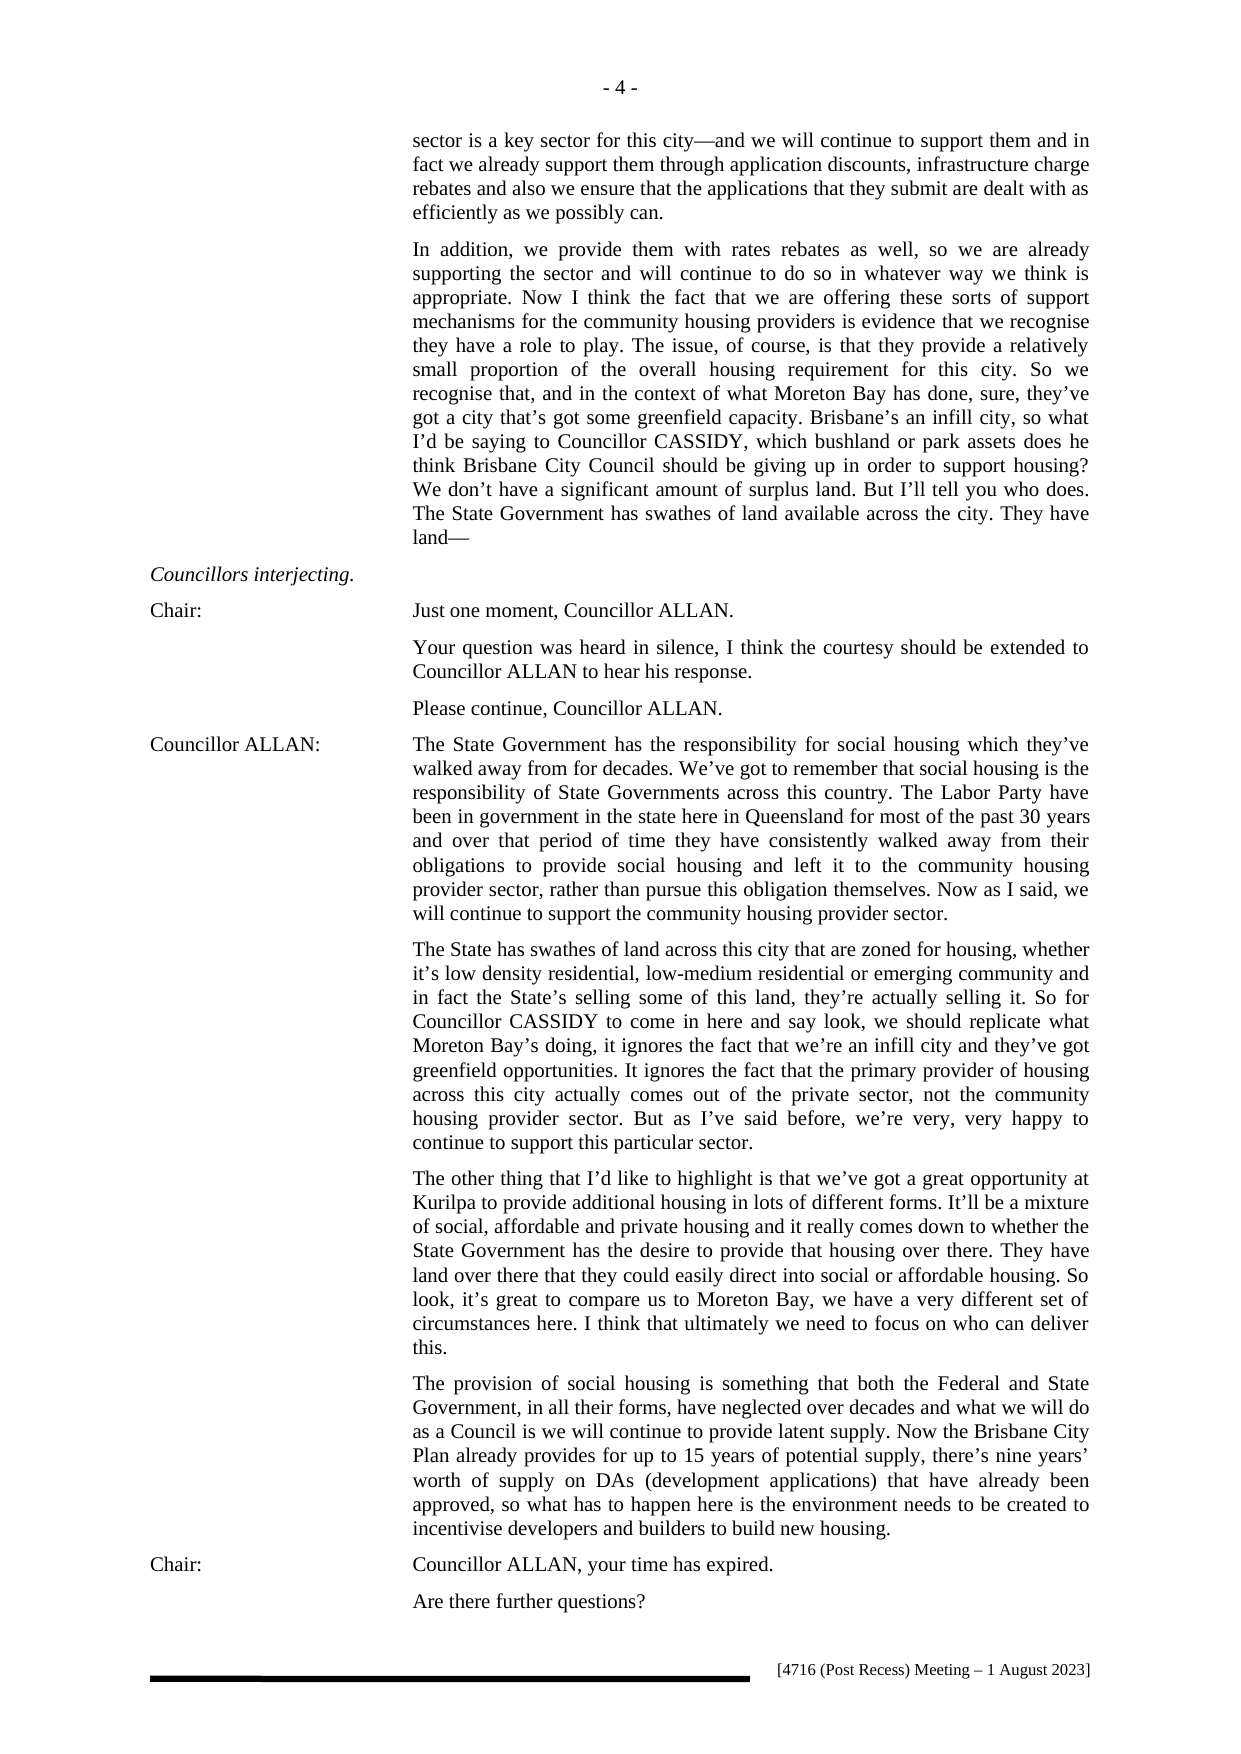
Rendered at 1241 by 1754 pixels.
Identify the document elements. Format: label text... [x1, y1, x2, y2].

text Are there further questions? [150, 1589, 1090, 1613]
text Chair: Just one moment, Councillor ALLAN. [150, 598, 1090, 622]
text In addition, we provide them with rates rebates as well, so we are already supporting the sector and will continue to do so in whatever way we think is appropriate. Now I think the fact that we are offering these sorts of support mechanisms for the community housing providers is evidence that we recognise they have a role to play. The issue, of course, is that they provide a relatively small proportion of the overall housing requirement for this city. So we recognise that, and in the context of what Moreton Bay has done, sure, they’ve got a city that’s got some greenfield capacity. Brisbane’s an infill city, so what I’d be saying to Councillor CASSIDY, which bushland or park assets does he think Brisbane City Council should be giving up in order to support housing? We don’t have a significant amount of surplus land. But I’ll tell you who does. The State Government has swathes of land available across the city. They have land— [150, 237, 1090, 549]
text The provision of social housing is something that both the Federal and State Government, in all their forms, have neglected over decades and what we will do as a Council is we will continue to provide latent supply. Now the Brisbane City Plan already provides for up to 15 years of potential supply, there’s nine years’ worth of supply on DAs (development applications) that have already been approved, so what has to happen here is the environment needs to be created to incentivise developers and builders to build new housing. [150, 1371, 1090, 1540]
text The State has swathes of land across this city that are zoned for housing, whether it’s low density residential, low-medium residential or emerging community and in fact the State’s selling some of this land, they’re actually selling it. So for Councillor CASSIDY to come in here and say look, we should replicate what Moreton Bay’s doing, it ignores the fact that we’re an infill city and they’ve got greenfield opportunities. It ignores the fact that the primary provider of housing across this city actually comes out of the private sector, not the community housing provider sector. But as I’ve said before, we’re very, very happy to continue to support this particular sector. [150, 937, 1090, 1154]
text The other thing that I’d like to highlight is that we’ve got a great opportunity at Kurilpa to provide additional housing in lots of different forms. It’ll be a mixture of social, affordable and private housing and it really comes down to whether the State Government has the desire to provide that housing over there. They have land over there that they could easily direct into social or affordable housing. So look, it’s great to compare us to Moreton Bay, we have a very different set of circumstances here. I think that ultimately we need to focus on who can deliver this. [150, 1166, 1090, 1359]
text Councillors interjecting. [150, 562, 1090, 586]
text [150, 128, 1090, 224]
text Councillor ALLAN: The State Government has the responsibility for social housing which they’ve walked away from for decades. We’ve got to remember that social housing is the responsibility of State Governments across this country. The Labor Party have been in government in the state here in Queensland for most of the past 30 years and over that period of time they have consistently walked away from their obligations to provide social housing and left it to the community housing provider sector, rather than pursue this obligation themselves. Now as I said, we will continue to support the community housing provider sector. [150, 732, 1090, 925]
text Please continue, Councillor ALLAN. [150, 696, 1090, 720]
text Chair: Councillor ALLAN, your time has expired. [150, 1552, 1090, 1576]
text Your question was heard in silence, I think the courtesy should be extended to Councillor ALLAN to hear his response. [150, 635, 1090, 683]
